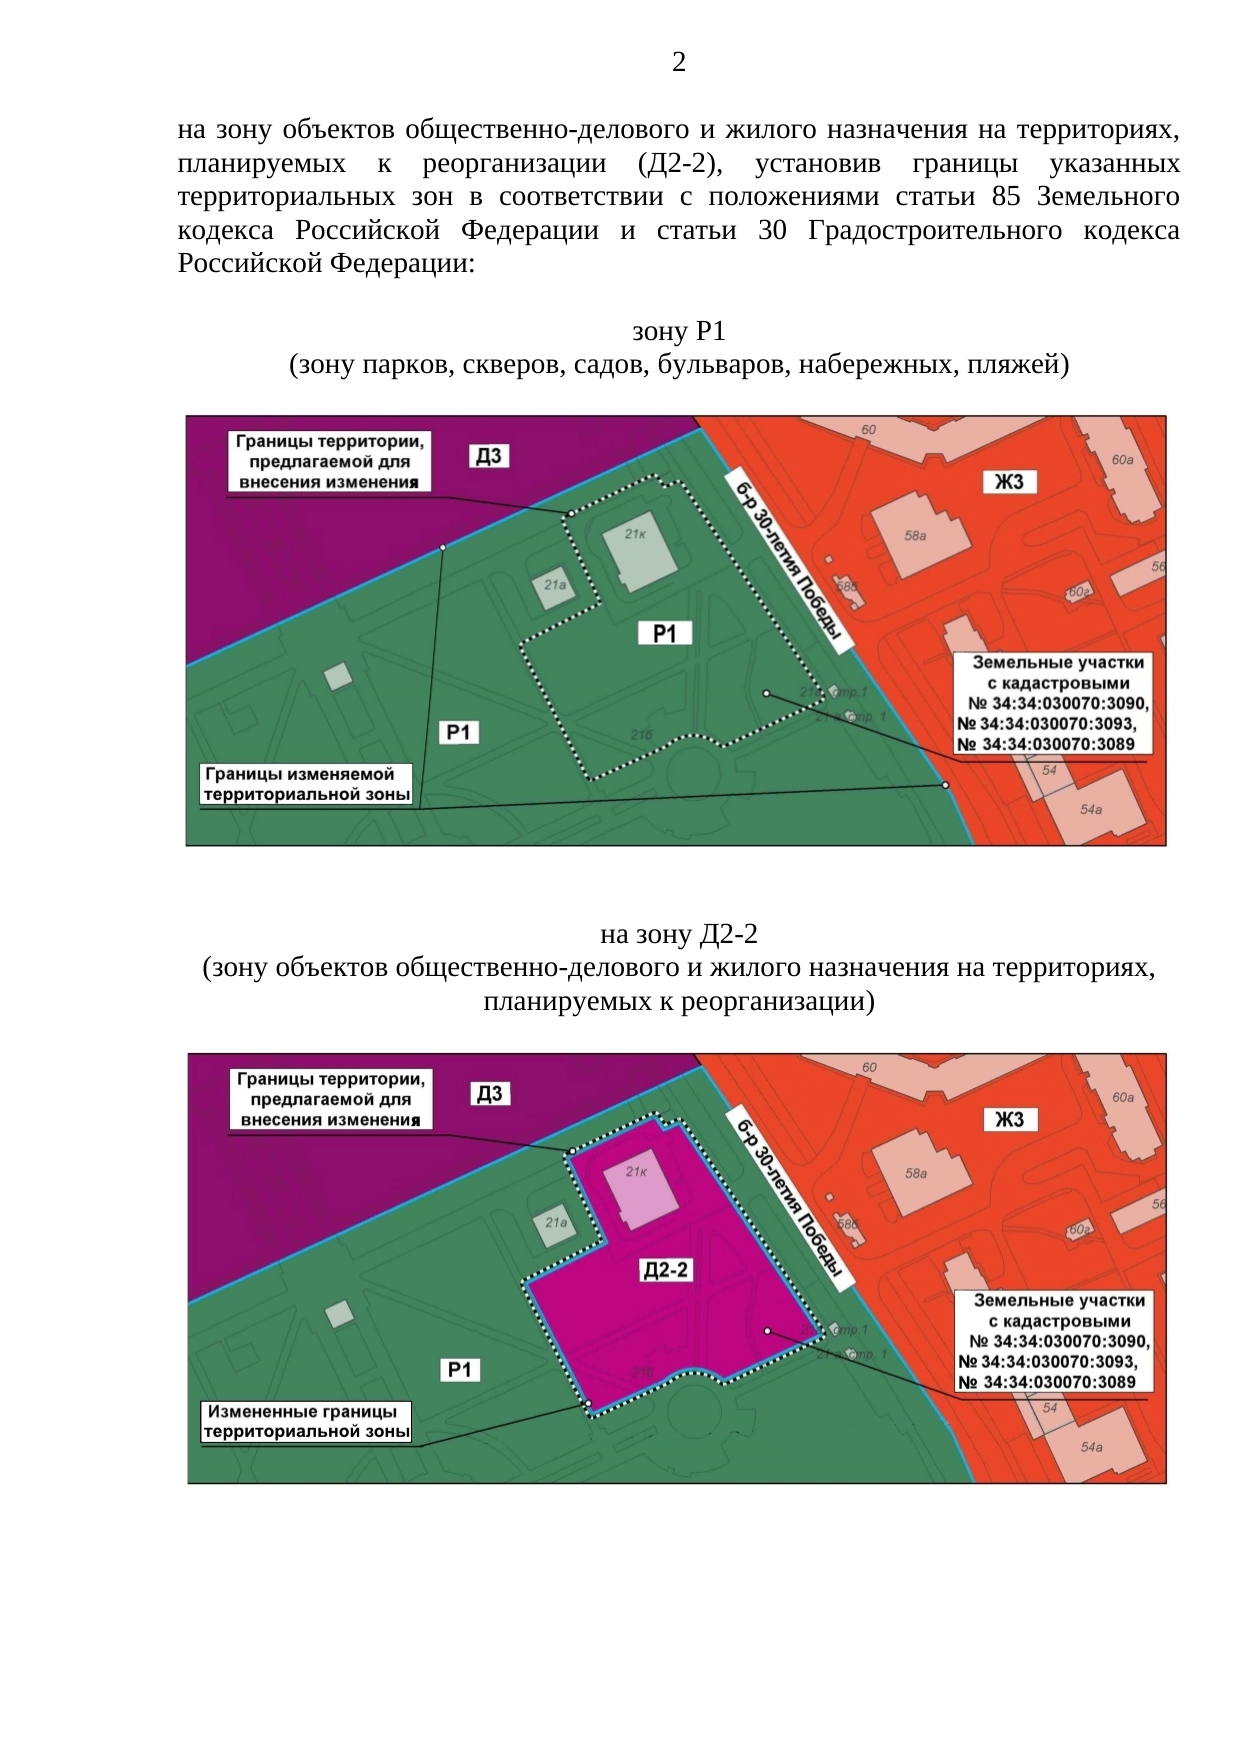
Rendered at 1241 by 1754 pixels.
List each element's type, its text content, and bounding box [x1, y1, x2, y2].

text на зону Д2-2 [177, 916, 1181, 949]
text 2 [177, 44, 1181, 78]
picture [187, 1050, 1171, 1489]
picture [185, 413, 1173, 849]
text (зону объектов общественно-делового и жилого назначения на территориях, планируемых к реорганизации) [177, 949, 1181, 1017]
text зону Р1 [177, 313, 1181, 346]
text (зону парков, скверов, садов, бульваров, набережных, пляжей) [177, 346, 1181, 380]
text на зону объектов общественно-делового и жилого назначения на территориях, планируемых к реорганизации (Д2-2), установив границы указанных территориальных зон в соответствии с положениями статьи 85 Земельного кодекса Российской Федерации и статьи 30 Градостроительного кодекса Российской Федерации: [177, 111, 1181, 279]
